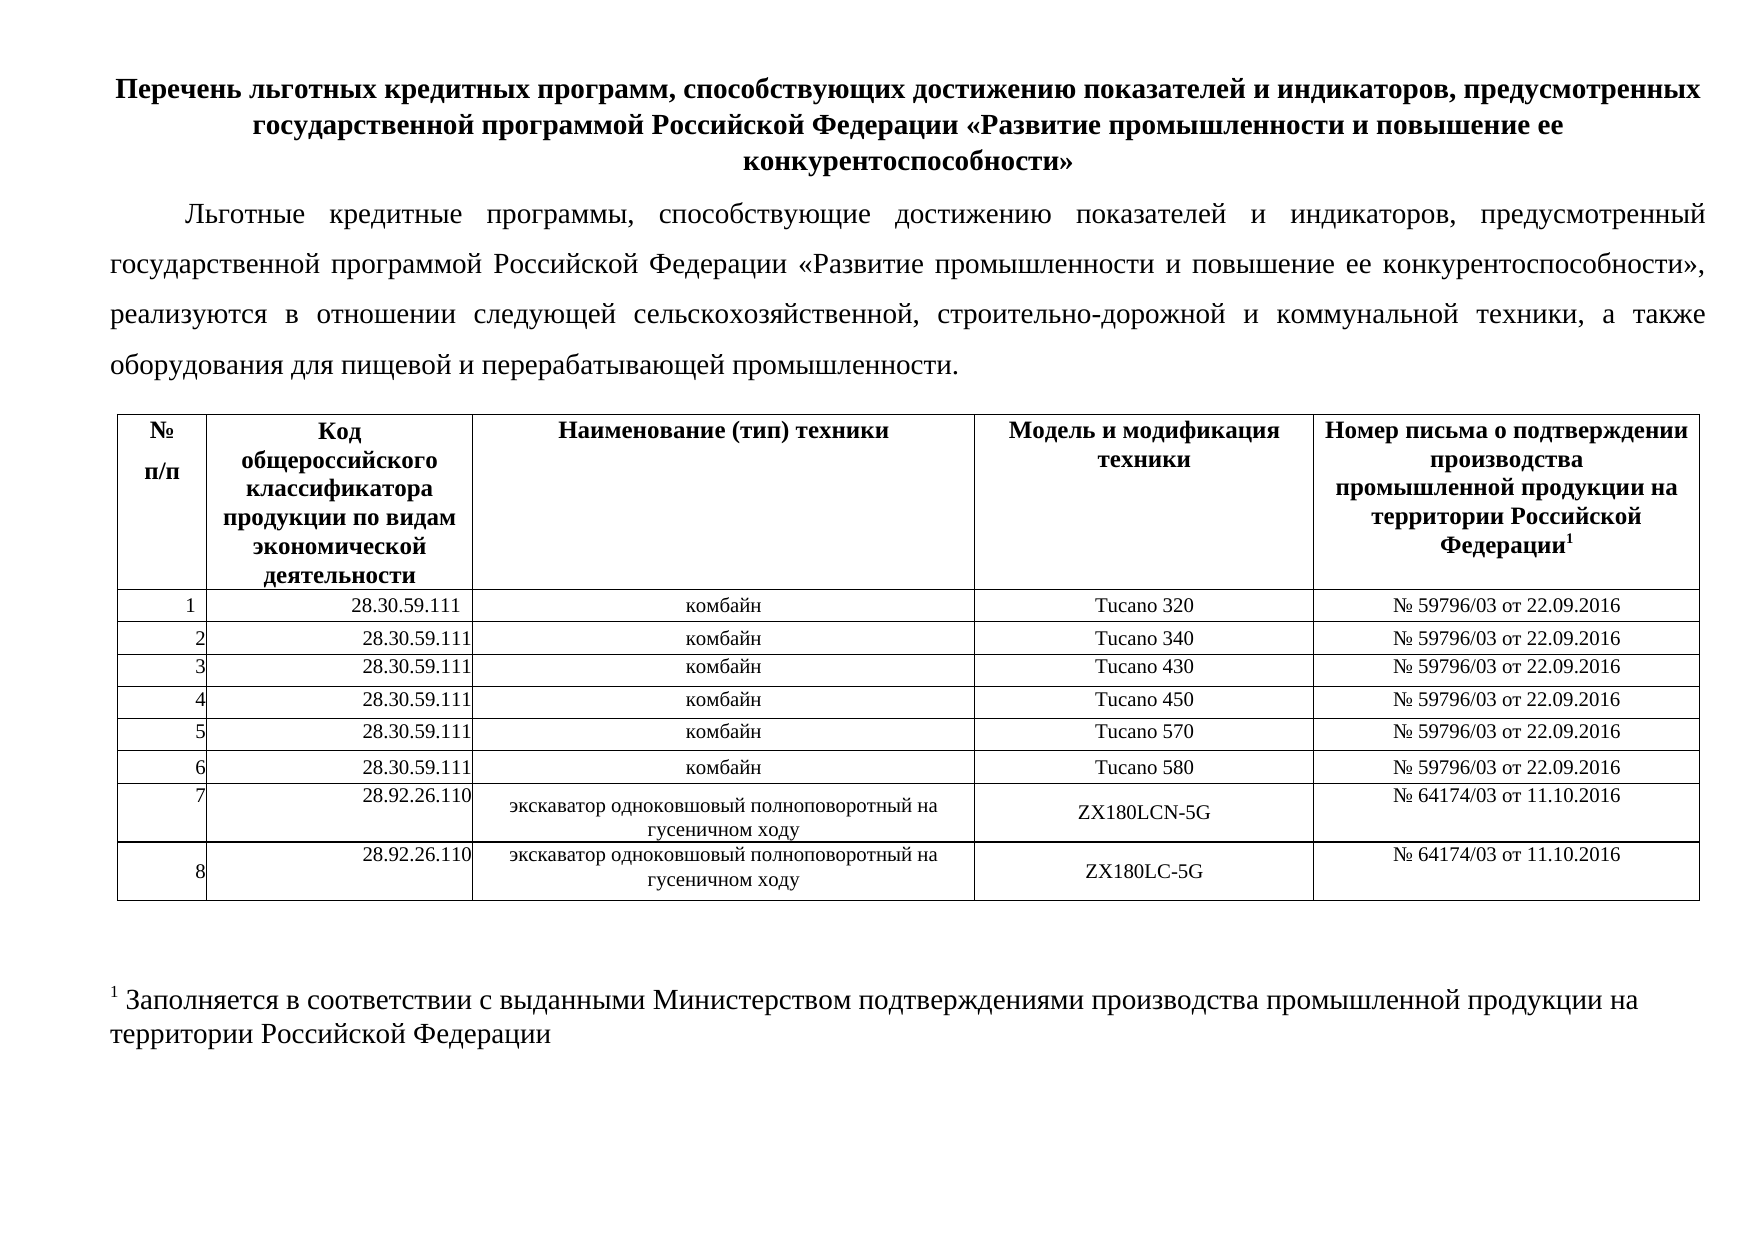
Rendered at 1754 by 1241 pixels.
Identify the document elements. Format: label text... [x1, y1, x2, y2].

table_cell № 59796/03 от 22.09.2016 [1314, 590, 1699, 621]
table_header № п/п [118, 415, 206, 588]
table_cell 3 [118, 655, 206, 686]
table_cell 28.92.26.110 [207, 784, 472, 841]
table_cell Tucano 580 [975, 751, 1313, 782]
table_cell 4 [118, 687, 206, 718]
table_cell 5 [118, 719, 206, 750]
table_cell № 64174/03 от 11.10.2016 [1314, 784, 1699, 841]
table_cell Tucano 450 [975, 687, 1313, 718]
table_cell комбайн [473, 655, 974, 686]
table_cell Tucano 320 [975, 590, 1313, 621]
table_cell комбайн [473, 687, 974, 718]
table_cell комбайн [473, 590, 974, 621]
table_cell 28.30.59.111 [207, 590, 472, 621]
table_cell Tucano 570 [975, 719, 1313, 750]
table_cell 28.92.26.110 [207, 843, 472, 900]
table_cell № 64174/03 от 11.10.2016 [1314, 843, 1699, 900]
table_cell № 59796/03 от 22.09.2016 [1314, 751, 1699, 782]
table_cell 28.30.59.111 [207, 751, 472, 782]
table_cell экскаватор одноковшовый полноповоротный на гусеничном ходу [473, 784, 974, 841]
table_header Код общероссийского классификатора продукции по видам экономической деятельности [207, 415, 472, 588]
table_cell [473, 843, 974, 900]
table_cell Tucano 430 [975, 655, 1313, 686]
table_cell 28.30.59.111 [207, 719, 472, 750]
table_cell № 59796/03 от 22.09.2016 [1314, 622, 1699, 653]
text Перечень льготных кредитных программ, способствующих достижению показателей и индикаторов, предусмотренных государственной программой Российской Федерации «Развитие промышленности и повышение ее конкурентоспособности» [110, 71, 1707, 177]
table_cell 1 [118, 590, 206, 621]
table_cell 8 [118, 843, 206, 900]
table_cell Tucano 340 [975, 622, 1313, 653]
table_cell 28.30.59.111 [207, 687, 472, 718]
table_cell 7 [118, 784, 206, 841]
table_cell 6 [118, 751, 206, 782]
table_header Номер письма о подтверждении производства промышленной продукции на территории Российской Федерации1 [1314, 415, 1699, 588]
table_cell 28.30.59.111 [207, 622, 472, 653]
table_cell комбайн [473, 751, 974, 782]
table_header Модель и модификация техники [975, 415, 1313, 588]
table_cell ZX180LC-5G [975, 843, 1313, 900]
table_cell 2 [118, 622, 206, 653]
table_cell № 59796/03 от 22.09.2016 [1314, 719, 1699, 750]
table_cell ZX180LCN-5G [975, 784, 1313, 841]
text Льготные кредитные программы, способствующие достижению показателей и индикаторов, предусмотренный государственной программой Российской Федерации «Развитие промышленности и повышение ее конкурентоспособности», реализуются в отношении следующей сельскохозяйственной, строительно-дорожной и коммунальной техники, а также оборудования для пищевой и перерабатывающей промышленности. [110, 196, 1707, 381]
table_cell № 59796/03 от 22.09.2016 [1314, 687, 1699, 718]
table_cell комбайн [473, 622, 974, 653]
table_header Наименование (тип) техники [473, 415, 974, 588]
table_cell 28.30.59.111 [207, 655, 472, 686]
table_cell комбайн [473, 719, 974, 750]
table_cell № 59796/03 от 22.09.2016 [1314, 655, 1699, 686]
text 1 Заполняется в соответствии с выданными Министерством подтверждениями производства промышленной продукции на территории Российской Федерации [110, 982, 1707, 1049]
